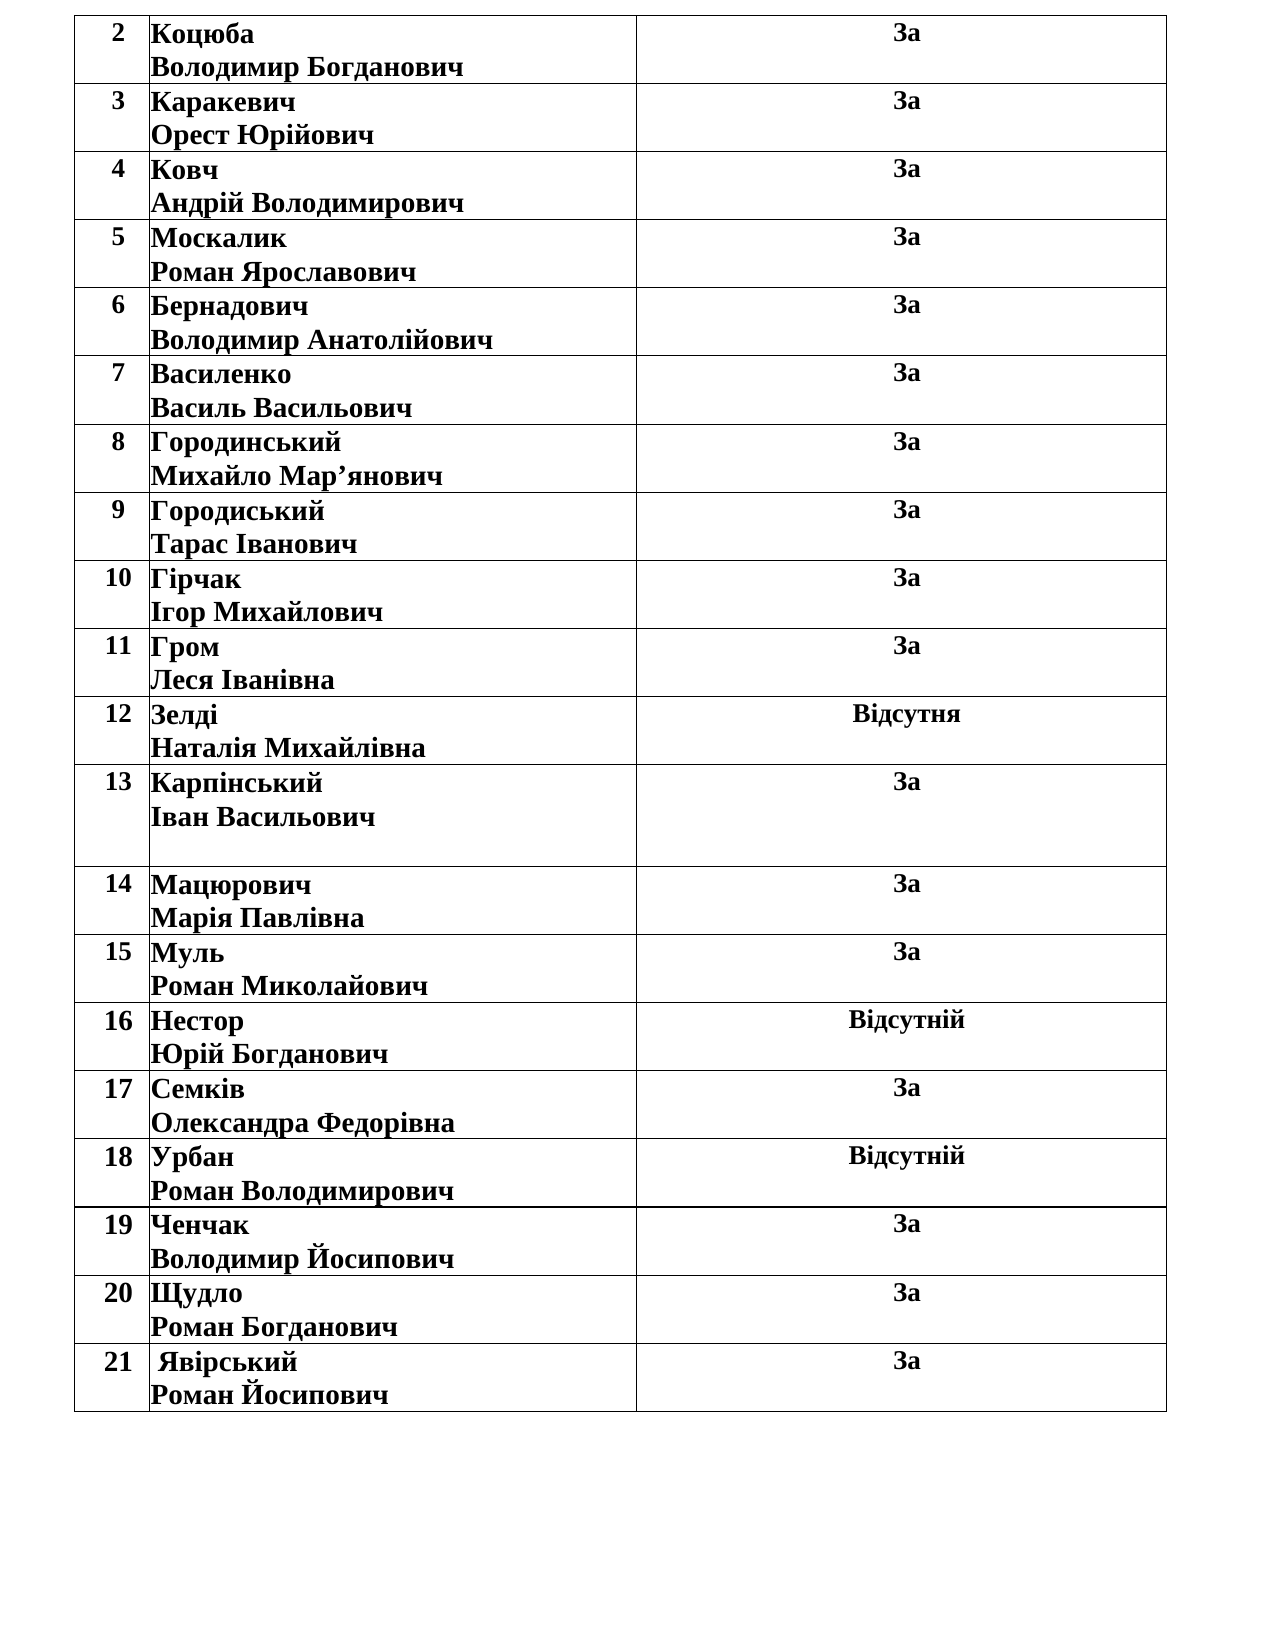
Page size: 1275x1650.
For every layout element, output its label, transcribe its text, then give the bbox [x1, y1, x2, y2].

table_cell Коцюба Володимир Богданович [150, 16, 636, 83]
table_cell 8 [75, 425, 149, 492]
table_cell Каракевич Орест Юрійович [150, 84, 636, 151]
table_cell 9 [75, 493, 149, 560]
table_cell Семків Олександра Федорівна [150, 1071, 636, 1138]
table_cell 12 [75, 697, 149, 764]
table_cell За [637, 220, 1166, 287]
table_cell 11 [75, 629, 149, 696]
table_cell За [637, 629, 1166, 696]
table_cell За [637, 1276, 1166, 1343]
table_cell Москалик Роман Ярославович [150, 220, 636, 287]
table_cell Відсутній [637, 1003, 1166, 1070]
table_cell 16 [75, 1003, 149, 1070]
table_cell Зелді Наталія Михайлівна [150, 697, 636, 764]
table_cell Відсутня [637, 697, 1166, 764]
table_cell Василенко Василь Васильович [150, 356, 636, 423]
table_cell Городиський Тарас Іванович [150, 493, 636, 560]
table_cell 4 [75, 152, 149, 219]
table_cell Бернадович Володимир Анатолійович [150, 288, 636, 355]
table_cell 20 [75, 1276, 149, 1343]
table_cell За [637, 765, 1166, 866]
table_cell 3 [75, 84, 149, 151]
table_cell Городинський Михайло Мар’янович [150, 425, 636, 492]
table_cell 14 [75, 867, 149, 934]
table_cell За [637, 561, 1166, 628]
table_cell Мацюрович Марія Павлівна [150, 867, 636, 934]
table_cell 17 [75, 1071, 149, 1138]
table_cell За [637, 1344, 1166, 1411]
table_cell За [637, 1071, 1166, 1138]
table_cell За [637, 493, 1166, 560]
table_cell 6 [75, 288, 149, 355]
table_cell Муль Роман Миколайович [150, 935, 636, 1002]
table_cell 15 [75, 935, 149, 1002]
table_cell За [637, 288, 1166, 355]
table_cell Нестор Юрій Богданович [150, 1003, 636, 1070]
table_cell Ченчак Володимир Йосипович [150, 1208, 636, 1274]
table_cell 10 [75, 561, 149, 628]
table_cell За [637, 152, 1166, 219]
table_cell За [637, 356, 1166, 423]
table_cell 2 [75, 16, 149, 83]
table_cell За [637, 867, 1166, 934]
table_cell 5 [75, 220, 149, 287]
table_cell За [637, 84, 1166, 151]
table_cell За [637, 425, 1166, 492]
table_cell 18 [75, 1139, 149, 1206]
table_cell Відсутній [637, 1139, 1166, 1206]
table_cell За [637, 16, 1166, 83]
table_cell Явірський Роман Йосипович [150, 1344, 636, 1411]
table_cell 21 [75, 1344, 149, 1411]
table_cell Карпінський Іван Васильович [150, 765, 636, 866]
table_cell Ковч Андрій Володимирович [150, 152, 636, 219]
table_cell 7 [75, 356, 149, 423]
table_cell Щудло Роман Богданович [150, 1276, 636, 1343]
table_cell За [637, 1208, 1166, 1274]
table_cell Гром Леся Іванівна [150, 629, 636, 696]
table_cell 19 [75, 1208, 149, 1274]
table_cell 13 [75, 765, 149, 866]
table_cell Урбан Роман Володимирович [150, 1139, 636, 1206]
table_cell За [637, 935, 1166, 1002]
table_cell Гірчак Ігор Михайлович [150, 561, 636, 628]
